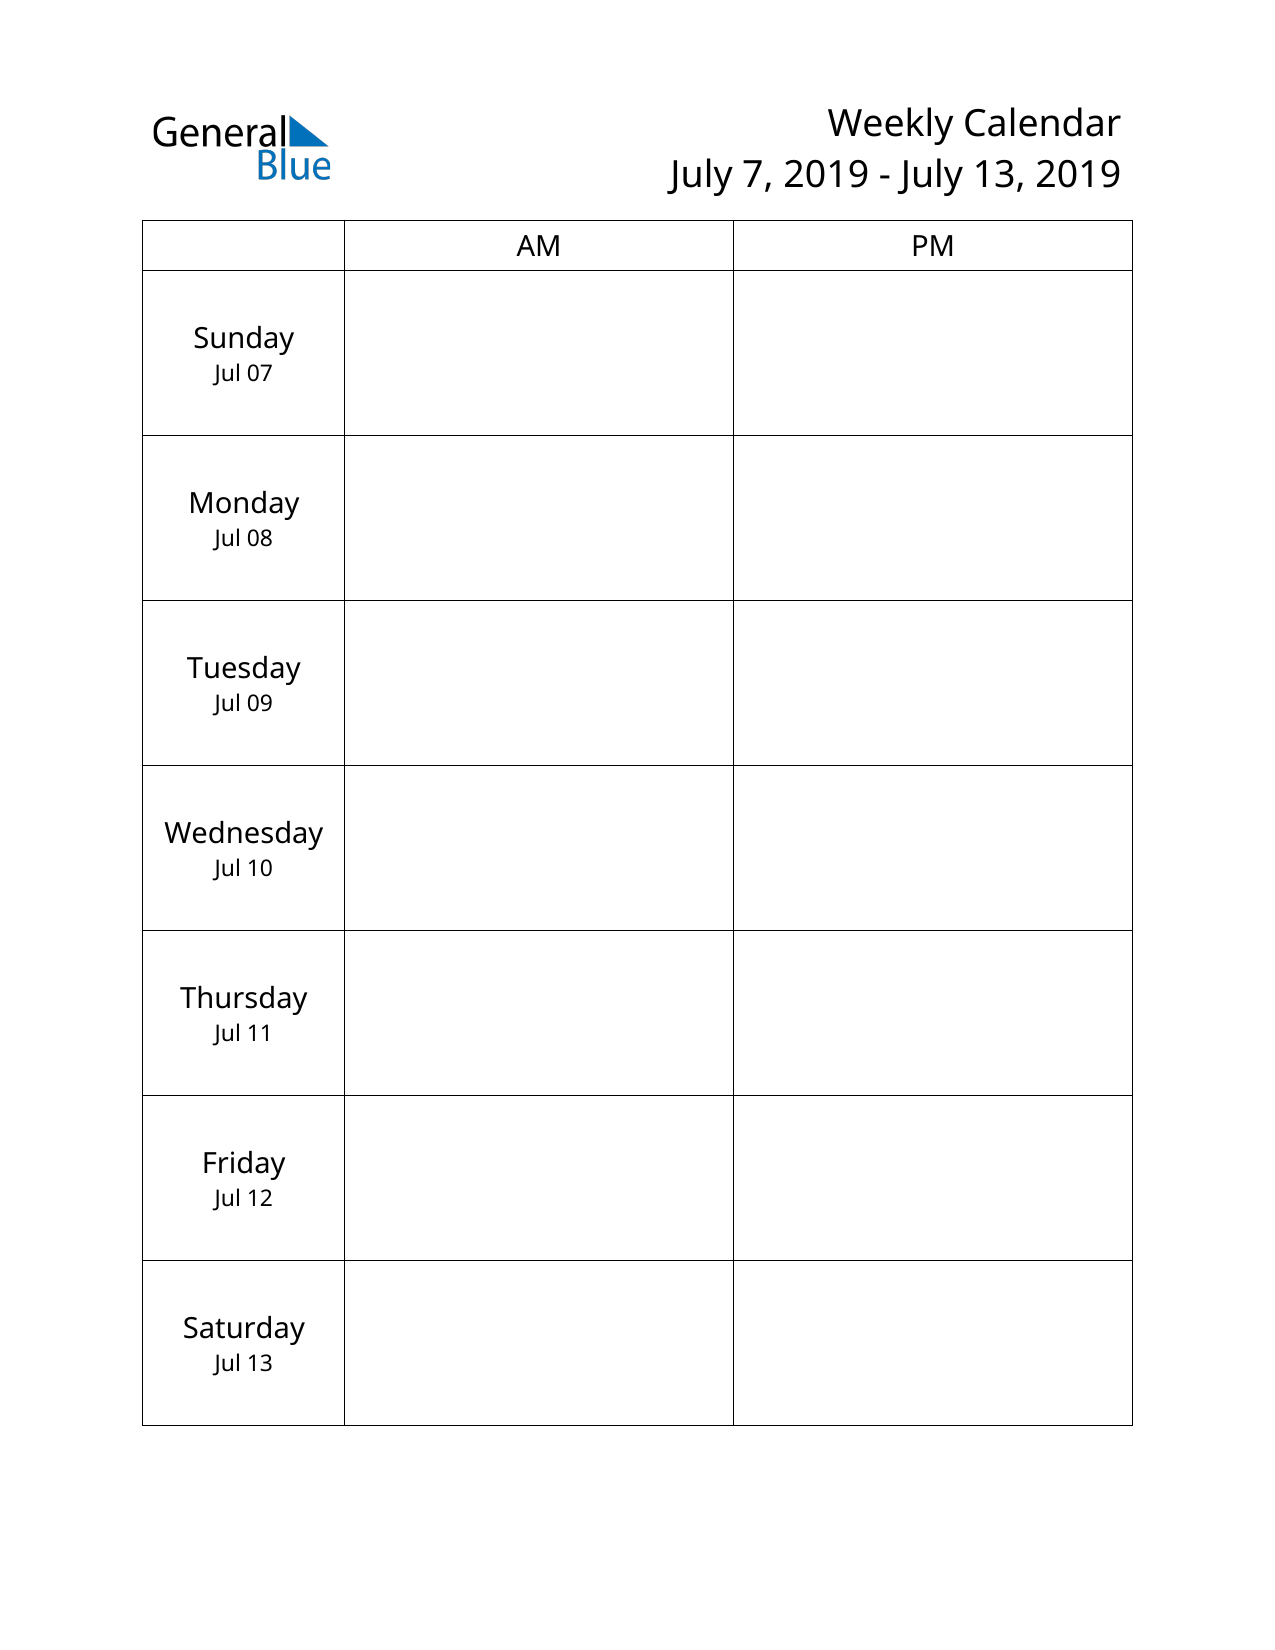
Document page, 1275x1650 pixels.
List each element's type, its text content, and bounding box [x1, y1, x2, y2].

table_cell [734, 766, 1132, 930]
table_cell [143, 221, 344, 270]
table_cell Thursday Jul 11 [143, 931, 344, 1095]
picture [153, 115, 331, 180]
table_cell Wednesday Jul 10 [143, 766, 344, 930]
table_cell Monday Jul 08 [143, 436, 344, 600]
table_cell Tuesday Jul 09 [143, 601, 344, 765]
table_cell PM [734, 221, 1132, 270]
table_header Weekly Calendar July 7, 2019 - July 13, 2019 [345, 75, 1132, 219]
table_cell [734, 1096, 1132, 1260]
table_header [143, 75, 345, 219]
table_cell Friday Jul 12 [143, 1096, 344, 1260]
table_cell Sunday Jul 07 [143, 271, 344, 435]
table_cell Saturday Jul 13 [143, 1261, 344, 1425]
table_cell [345, 271, 733, 435]
table_cell [345, 1096, 733, 1260]
table_cell [734, 436, 1132, 600]
table_cell [345, 601, 733, 765]
table_cell [734, 271, 1132, 435]
table_cell [345, 436, 733, 600]
table_cell [734, 601, 1132, 765]
table_cell [345, 1261, 733, 1425]
table_cell [345, 766, 733, 930]
table_cell [345, 931, 733, 1095]
table_cell [734, 1261, 1132, 1425]
table_cell AM [345, 221, 733, 270]
table_cell [734, 931, 1132, 1095]
